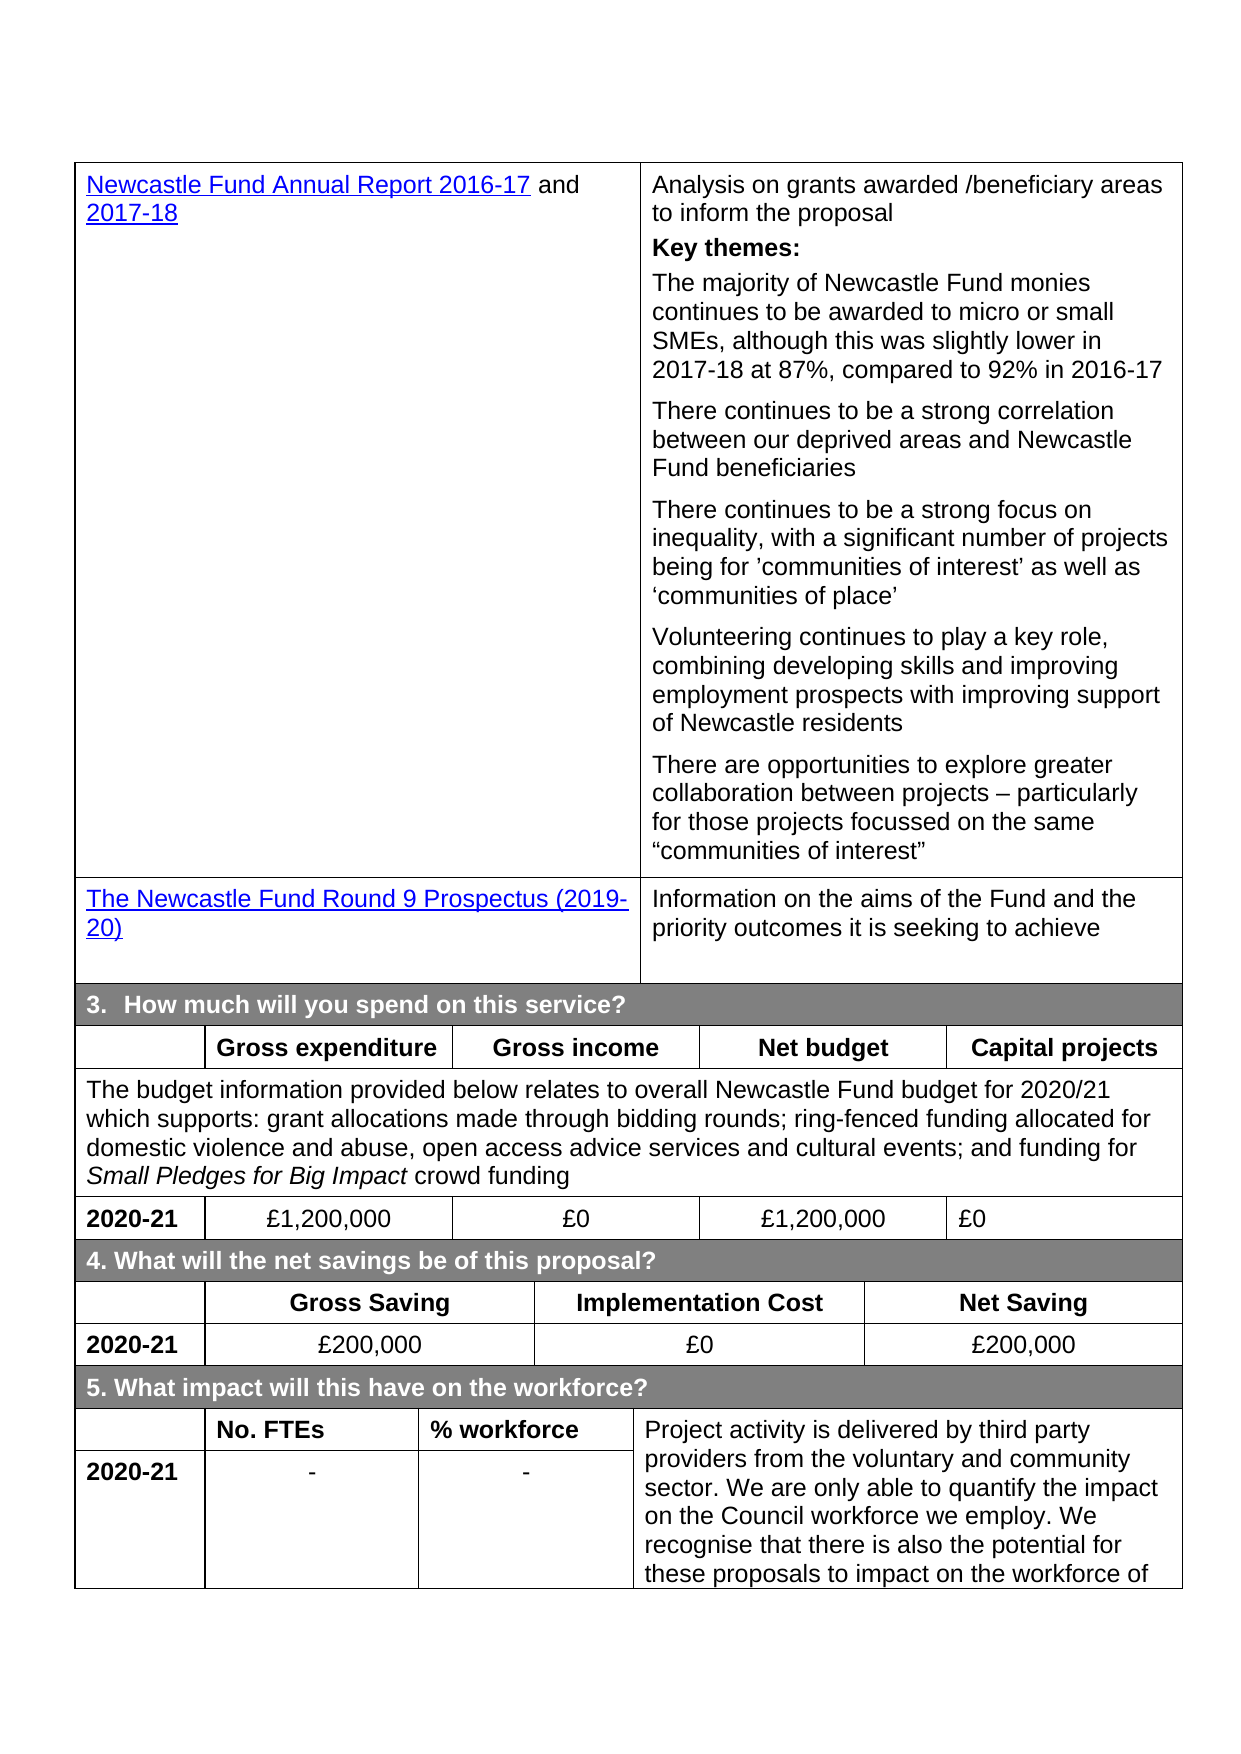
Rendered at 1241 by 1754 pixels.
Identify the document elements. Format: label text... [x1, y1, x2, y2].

table_cell - [206, 1451, 418, 1587]
table_cell Gross Saving [206, 1282, 534, 1323]
table_cell The Newcastle Fund Round 9 Prospectus (2019-20) [76, 878, 640, 983]
table_cell 4. What will the net savings be of this proposal? [76, 1240, 1182, 1281]
table_cell £200,000 [206, 1324, 534, 1365]
table_cell [76, 1409, 204, 1450]
table_cell Capital projects [947, 1026, 1182, 1068]
table_cell The budget information provided below relates to overall Newcastle Fund budget for 2020/21 which supports: grant allocations made through bidding rounds; ring-fenced funding allocated for domestic violence and abuse, open access advice services and cultural events; and funding for Small Pledges for Big Impact crowd funding [76, 1069, 1182, 1196]
table_cell £0 [535, 1324, 864, 1365]
table_cell [76, 1282, 204, 1323]
table_cell How much will you spend on this service? [76, 984, 1182, 1025]
table_cell £0 [947, 1197, 1182, 1238]
table_cell Net budget [700, 1026, 946, 1068]
table_cell £0 [453, 1197, 699, 1238]
table_cell 2020-21 [76, 1197, 204, 1238]
table_cell £1,200,000 [700, 1197, 946, 1238]
table_cell - [419, 1451, 633, 1587]
table_cell £1,200,000 [206, 1197, 452, 1238]
table_cell Analysis on grants awarded /beneficiary areas to inform the proposal Key themes: The majority of Newcastle Fund monies continues to be awarded to micro or small SMEs, although this was slightly lower in 2017-18 at 87%, compared to 92% in 2016-17 There continues to be a strong correlation between our deprived areas and Newcastle Fund beneficiaries There continues to be a strong focus on inequality, with a significant number of projects being for ’communities of interest’ as well as ‘communities of place’ Volunteering continues to play a key role, combining developing skills and improving employment prospects with improving support of Newcastle residents There are opportunities to explore greater collaboration between projects – particularly for those projects focussed on the same “communities of interest” [641, 163, 1182, 877]
table_cell % workforce [419, 1409, 633, 1450]
table_cell 2020-21 [76, 1451, 204, 1587]
table_cell Gross expenditure [206, 1026, 452, 1068]
table_cell Newcastle Fund Annual Report 2016-17 and 2017-18 [76, 163, 640, 877]
table_cell 2020-21 [76, 1324, 204, 1365]
table_cell Net Saving [865, 1282, 1182, 1323]
table_cell Gross income [453, 1026, 699, 1068]
table_cell 5. What impact will this have on the workforce? [76, 1366, 1182, 1408]
table_cell £200,000 [865, 1324, 1182, 1365]
table_cell Project activity is delivered by third party providers from the voluntary and community sector. We are only able to quantify the impact on the Council workforce we employ. We recognise that there is also the potential for these proposals to impact on the workforce of partners and service providers [634, 1409, 1182, 1587]
table_cell Information on the aims of the Fund and the priority outcomes it is seeking to achieve [641, 878, 1182, 983]
table_cell [76, 1026, 204, 1068]
table_cell Implementation Cost [535, 1282, 864, 1323]
table_cell No. FTEs [206, 1409, 418, 1450]
